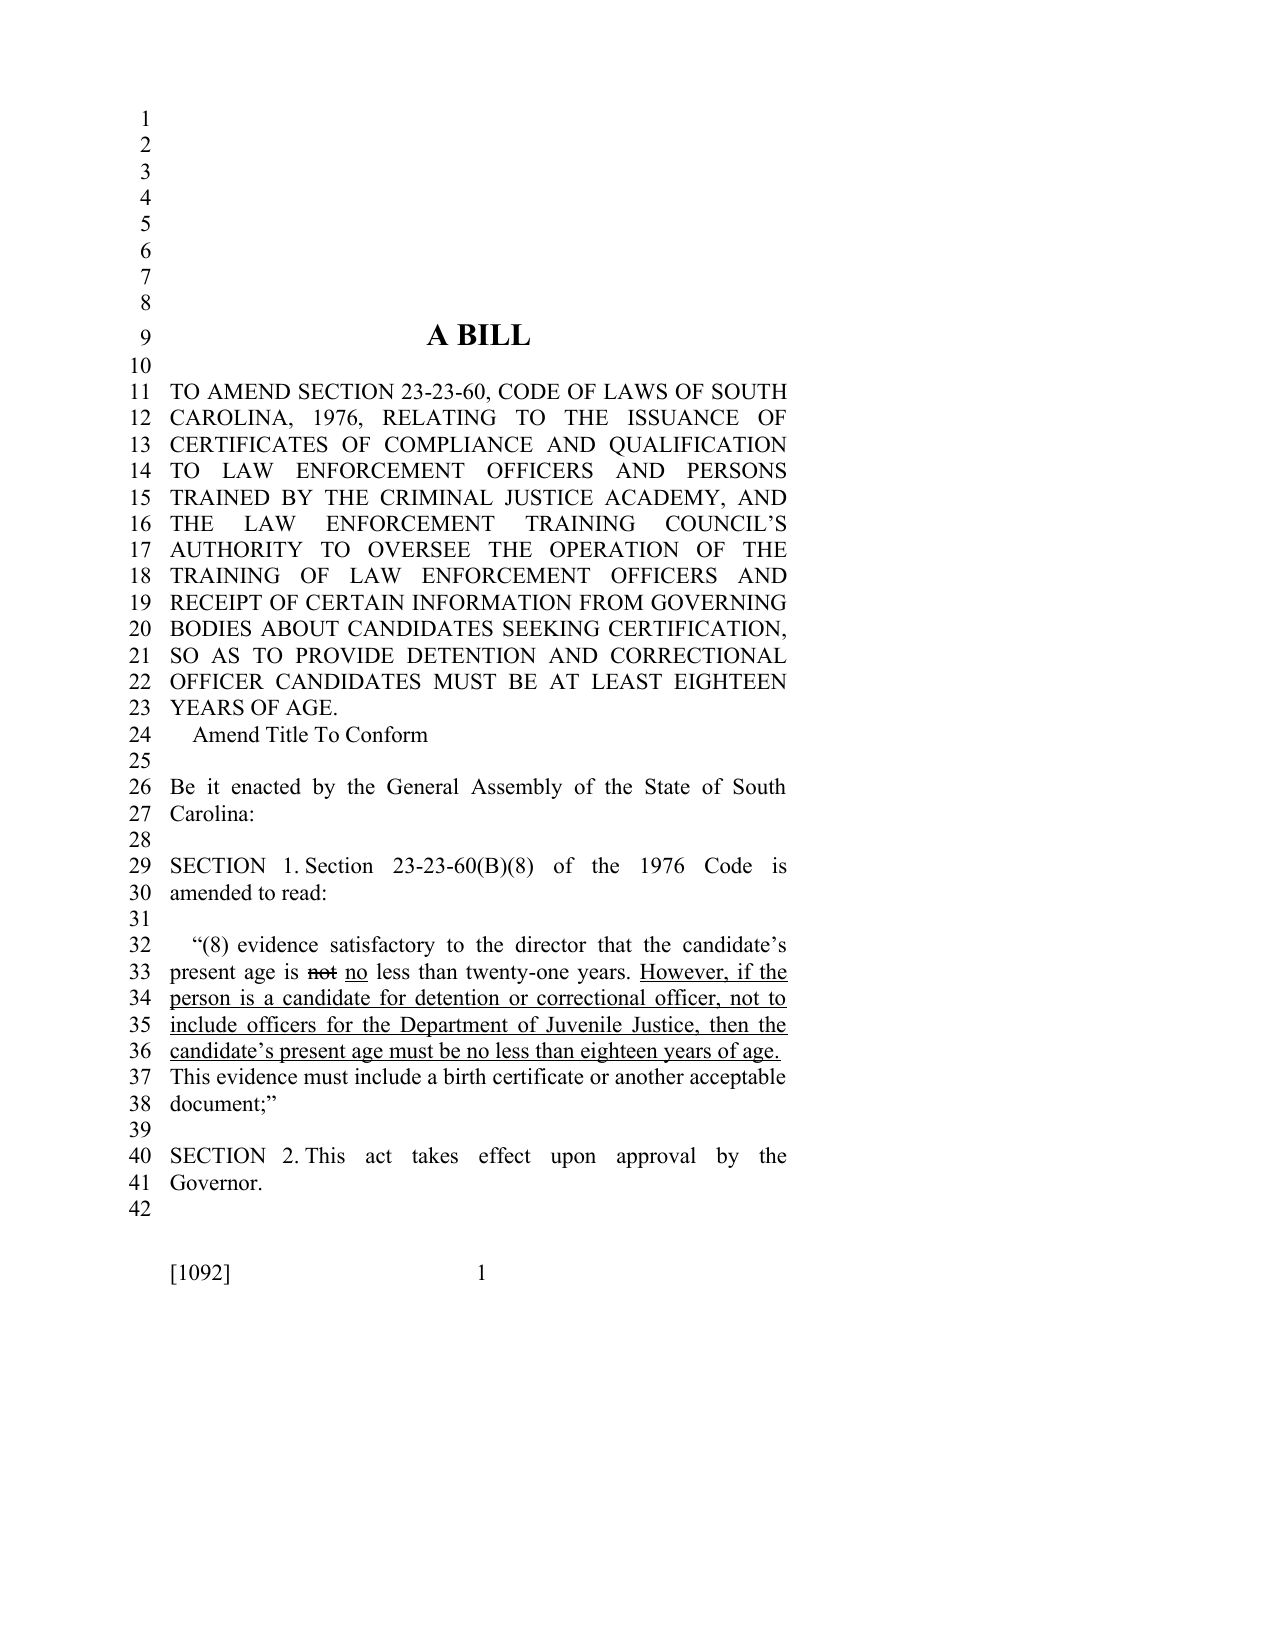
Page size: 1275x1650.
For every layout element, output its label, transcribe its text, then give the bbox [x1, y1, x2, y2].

text SECTION 1. Section 23-23-60(B)(8) of the 1976 Code is amended to read: [169, 852, 787, 905]
text “(8) evidence satisfactory to the director that the candidate’s present age is not no less than twenty-one years. However, if the person is a candidate for detention or correctional officer, not to include officers for the Department of Juvenile Justice, then the candidate’s present age must be no less than eighteen years of age. [169, 932, 787, 1007]
text Be it enacted by the General Assembly of the State of South Carolina: [169, 773, 787, 826]
text TO AMEND SECTION 23-23-60, CODE OF LAWS OF SOUTH CAROLINA, 1976, RELATING TO THE ISSUANCE OF CERTIFICATES OF COMPLIANCE AND QUALIFICATION TO LAW ENFORCEMENT OFFICERS AND PERSONS TRAINED BY THE CRIMINAL JUSTICE ACADEMY, AND THE LAW ENFORCEMENT TRAINING COUNCIL’S AUTHORITY TO OVERSEE THE OPERATION OF THE TRAINING OF LAW ENFORCEMENT OFFICERS AND RECEIPT OF CERTAIN INFORMATION FROM GOVERNING BODIES ABOUT CANDIDATES SEEKING CERTIFICATION, SO AS TO PROVIDE DETENTION AND CORRECTIONAL OFFICER CANDIDATES MUST BE AT LEAST EIGHTEEN YEARS OF AGE. [169, 378, 787, 721]
text Amend Title To Conform [169, 721, 787, 747]
text SECTION 2. This act takes effect upon approval by the Governor. [169, 1142, 787, 1195]
text A BILL [169, 316, 787, 352]
text This evidence must include a birth certificate or another acceptable document;” [169, 1063, 787, 1116]
